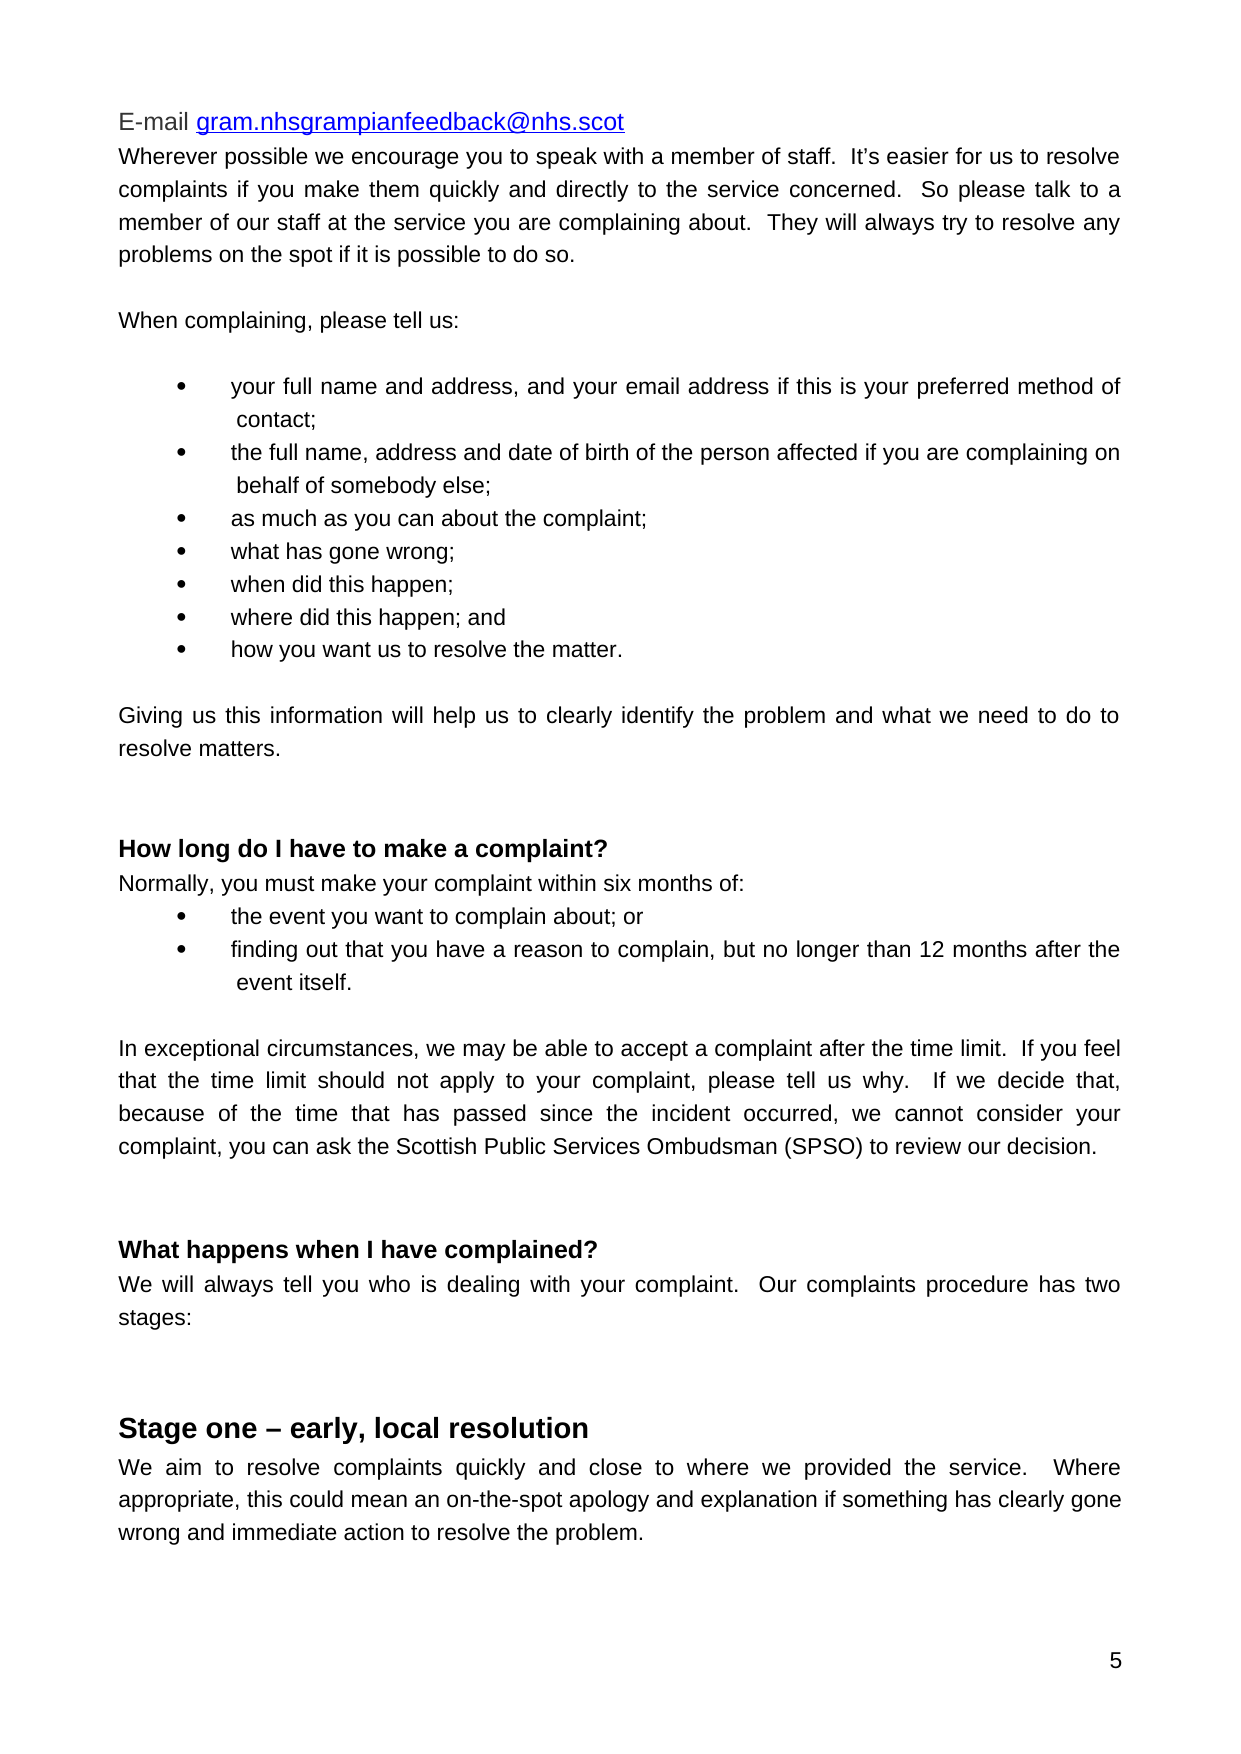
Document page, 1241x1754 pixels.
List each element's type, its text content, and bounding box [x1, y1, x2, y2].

list your full name and address, and your email address if this is your preferred method of contact; [177, 373, 1122, 432]
text What happens when I have complained? [118, 1235, 1122, 1264]
list how you want us to resolve the matter. [177, 636, 1122, 663]
text In exceptional circumstances, we may be able to accept a complaint after the time limit. If you feel that the time limit should not apply to your complaint, please tell us why. If we decide that, because of the time that has passed since the incident occurred, we cannot consider your complaint, you can ask the Scottish Public Services Ombudsman (SPSO) to review our decision. [118, 1034, 1122, 1159]
text Normally, you must make your complaint within six months of: [118, 870, 1122, 896]
list finding out that you have a reason to complain, but no longer than 12 months after the event itself. [177, 936, 1122, 995]
list when did this happen; [177, 571, 1122, 597]
list the event you want to complain about; or [177, 903, 1122, 929]
list as much as you can about the complaint; [177, 505, 1122, 531]
text How long do I have to make a complaint? [118, 834, 1122, 863]
text E-mail gram.nhsgrampianfeedback@nhs.scot [118, 107, 1122, 136]
text We will always tell you who is dealing with your complaint. Our complaints procedure has two stages: [118, 1271, 1122, 1330]
list the full name, address and date of birth of the person affected if you are complaining on behalf of somebody else; [177, 439, 1122, 498]
list where did this happen; and [177, 603, 1122, 630]
text Stage one – early, local resolution [118, 1412, 1122, 1445]
text Giving us this information will help us to clearly identify the problem and what we need to do to resolve matters. [118, 702, 1122, 762]
list what has gone wrong; [177, 538, 1122, 564]
text Wherever possible we encourage you to speak with a member of staff. It’s easier for us to resolve complaints if you make them quickly and directly to the service concerned. So please talk to a member of our staff at the service you are complaining about. They will always try to resolve any problems on the spot if it is possible to do so. [118, 143, 1122, 268]
text When complaining, please tell us: [118, 307, 1122, 334]
text We aim to resolve complaints quickly and close to where we provided the service. Where appropriate, this could mean an on-the-spot apology and explanation if something has clearly gone wrong and immediate action to resolve the problem. [118, 1453, 1122, 1546]
